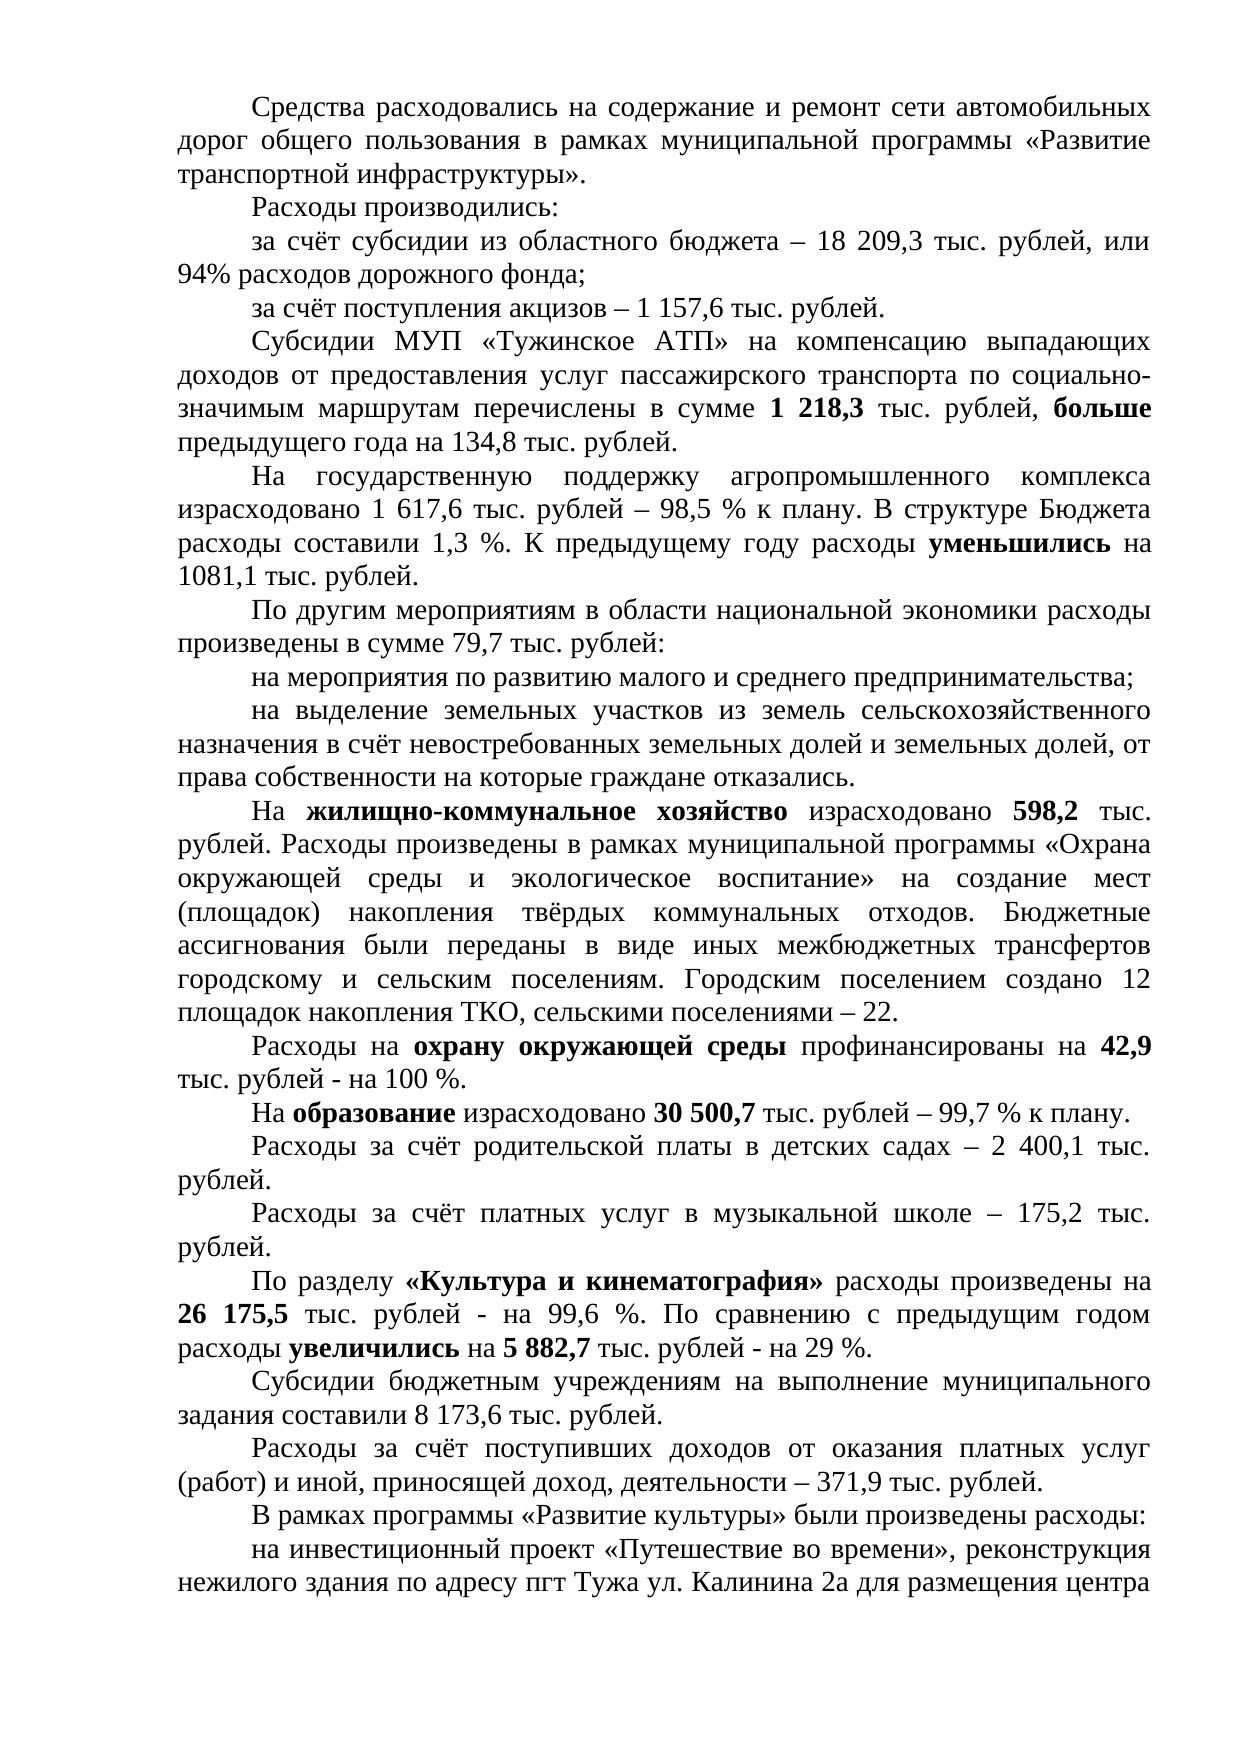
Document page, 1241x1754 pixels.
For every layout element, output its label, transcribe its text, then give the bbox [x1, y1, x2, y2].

text На жилищно-коммунальное хозяйство израсходовано 598,2 тыс. рублей. Расходы произведены в рамках муниципальной программы «Охрана окружающей среды и экологическое воспитание» на создание мест (площадок) накопления твёрдых коммунальных отходов. Бюджетные ассигнования были переданы в виде иных межбюджетных трансфертов городскому и сельским поселениям. Городским поселением создано 12 площадок накопления ТКО, сельскими поселениями – 22. [177, 793, 1152, 1028]
text В рамках программы «Развитие культуры» были произведены расходы: [177, 1497, 1152, 1531]
text на выделение земельных участков из земель сельскохозяйственного назначения в счёт невостребованных земельных долей и земельных долей, от права собственности на которые граждане отказались. [177, 692, 1152, 793]
text Расходы за счёт родительской платы в детских садах – 2 400,1 тыс. рублей. [177, 1128, 1152, 1196]
text По другим мероприятиям в области национальной экономики расходы произведены в сумме 79,7 тыс. рублей: [177, 592, 1152, 659]
text На образование израсходовано 30 500,7 тыс. рублей – 99,7 % к плану. [177, 1095, 1152, 1128]
text Субсидии бюджетным учреждениям на выполнение муниципального задания составили 8 173,6 тыс. рублей. [177, 1363, 1152, 1430]
text По разделу «Культура и кинематография» расходы произведены на 26 175,5 тыс. рублей - на 99,6 %. По сравнению с предыдущим годом расходы увеличились на 5 882,7 тыс. рублей - на 29 %. [177, 1263, 1152, 1363]
text Расходы за счёт поступивших доходов от оказания платных услуг (работ) и иной, приносящей доход, деятельности – 371,9 тыс. рублей. [177, 1430, 1152, 1497]
text за счёт субсидии из областного бюджета – 18 209,3 тыс. рублей, или 94% расходов дорожного фонда; [177, 223, 1152, 290]
text за счёт поступления акцизов – 1 157,6 тыс. рублей. [177, 290, 1152, 323]
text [177, 1531, 1152, 1598]
text Расходы производились: [177, 189, 1152, 223]
text на мероприятия по развитию малого и среднего предпринимательства; [177, 659, 1152, 692]
text Субсидии МУП «Тужинское АТП» на компенсацию выпадающих доходов от предоставления услуг пассажирского транспорта по социально-значимым маршрутам перечислены в сумме 1 218,3 тыс. рублей, больше предыдущего года на 134,8 тыс. рублей. [177, 323, 1152, 458]
text Средства расходовались на содержание и ремонт сети автомобильных дорог общего пользования в рамках муниципальной программы «Развитие транспортной инфраструктуры». [177, 89, 1152, 189]
text На государственную поддержку агропромышленного комплекса израсходовано 1 617,6 тыс. рублей – 98,5 % к плану. В структуре Бюджета расходы составили 1,3 %. К предыдущему году расходы уменьшились на 1081,1 тыс. рублей. [177, 458, 1152, 592]
text Расходы на охрану окружающей среды профинансированы на 42,9 тыс. рублей - на 100 %. [177, 1028, 1152, 1095]
text Расходы за счёт платных услуг в музыкальной школе – 175,2 тыс. рублей. [177, 1196, 1152, 1263]
